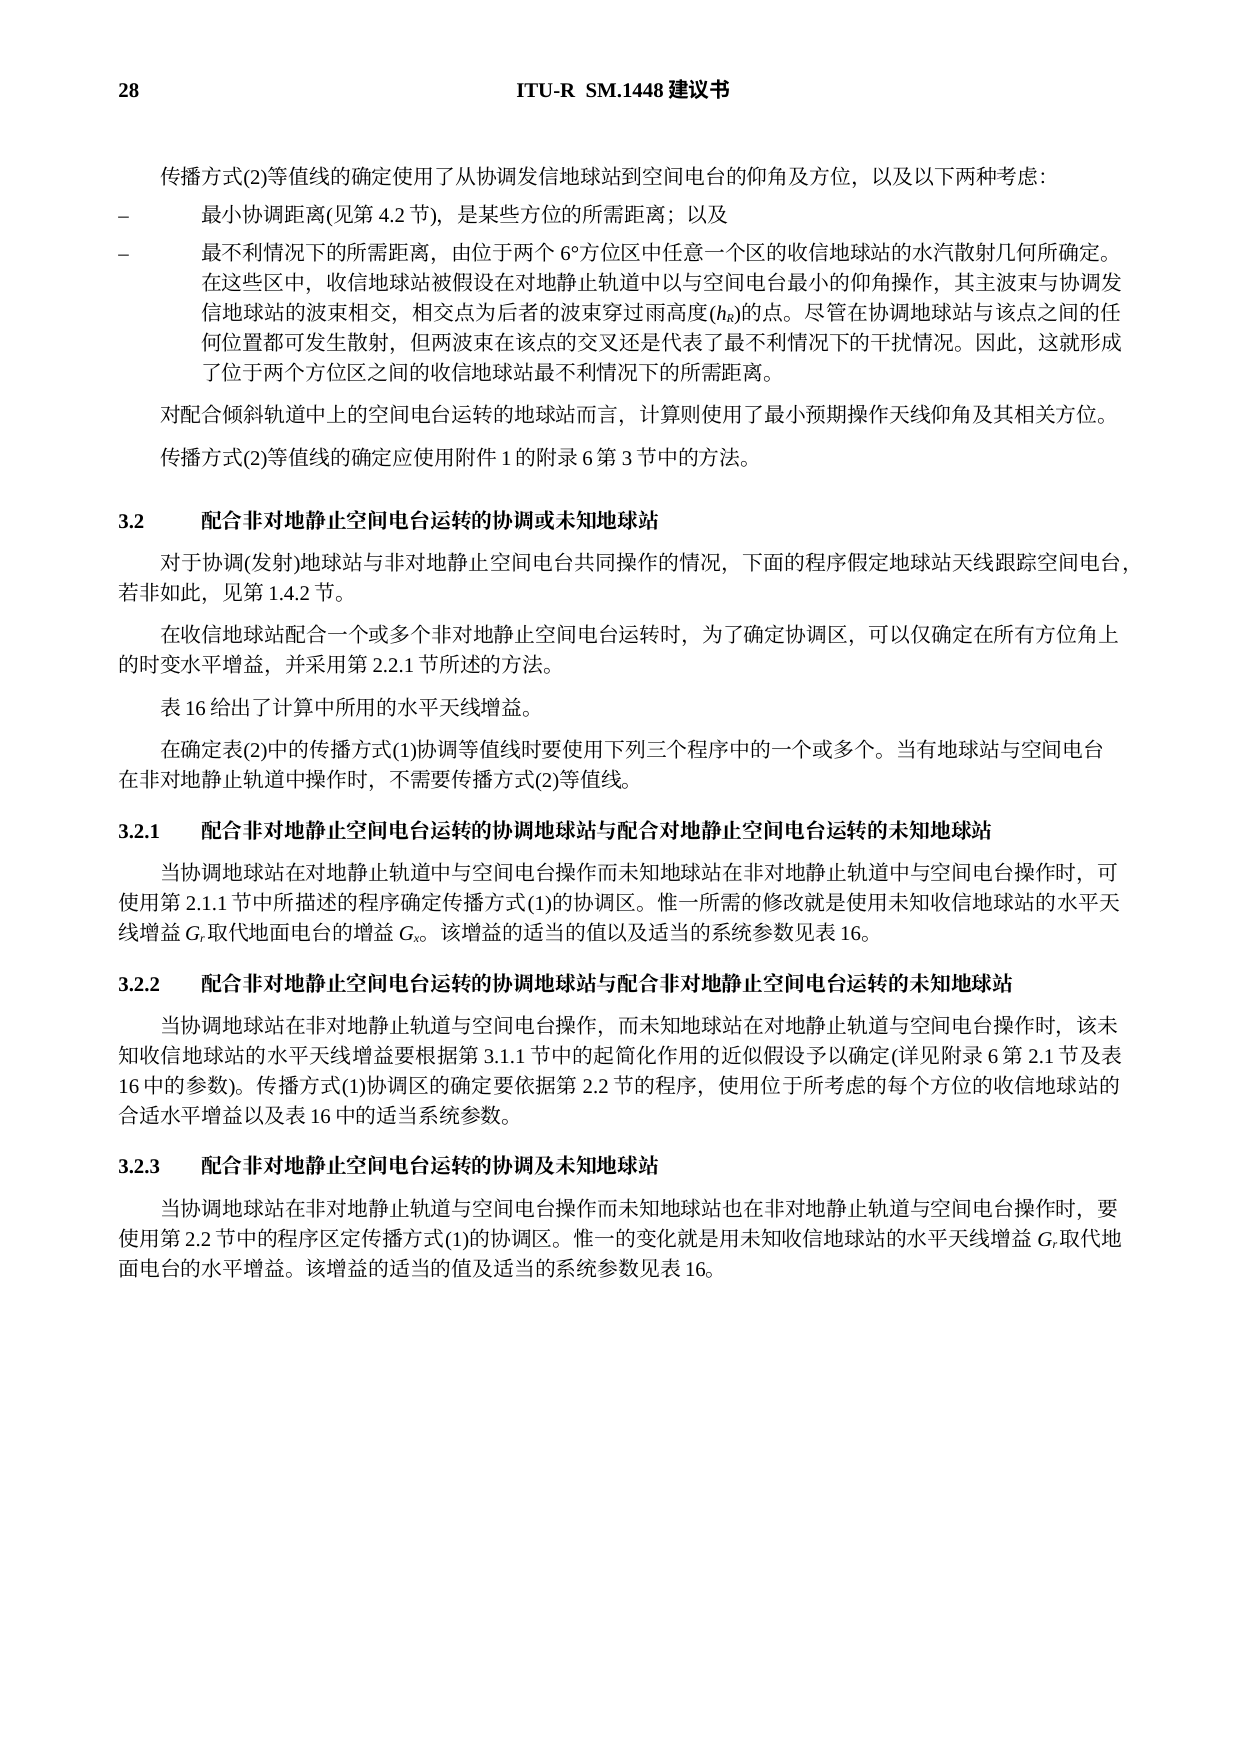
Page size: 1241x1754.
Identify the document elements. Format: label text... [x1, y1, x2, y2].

text 在确定表(2)中的传播方式(1)协调等值线时要使用下列三个程序中的一个或多个。当有地球站与空间电台在非对地静止轨道中操作时，不需要传播方式(2)等值线。 [118, 734, 1122, 793]
subtitle 3.2 配合非对地静止空间电台运转的协调或未知地球站 [118, 504, 1122, 534]
subtitle 3.2.3 配合非对地静止空间电台运转的协调及未知地球站 [118, 1150, 1122, 1180]
text 当协调地球站在非对地静止轨道与空间电台操作而未知地球站也在非对地静止轨道与空间电台操作时，要使用第2.2节中的程序区定传播方式(1)的协调区。惟一的变化就是用未知收信地球站的水平天线增益Gr取代地面电台的水平增益。该增益的适当的值及适当的系统参数见表16。 [118, 1192, 1122, 1282]
text 传播方式(2)等值线的确定应使用附件1的附录6第3节中的方法。 [118, 441, 1122, 471]
subtitle 3.2.1 配合非对地静止空间电台运转的协调地球站与配合对地静止空间电台运转的未知地球站 [118, 814, 1122, 844]
text – 最小协调距离(见第4.2节)，是某些方位的所需距离；以及 [118, 198, 1122, 228]
text 当协调地球站在对地静止轨道中与空间电台操作而未知地球站在非对地静止轨道中与空间电台操作时，可使用第2.1.1节中所描述的程序确定传播方式(1)的协调区。惟一所需的修改就是使用未知收信地球站的水平天线增益Gr取代地面电台的增益Gx。该增益的适当的值以及适当的系统参数见表16。 [118, 857, 1122, 946]
text – 最不利情况下的所需距离，由位于两个6°方位区中任意一个区的收信地球站的水汽散射几何所确定。在这些区中，收信地球站被假设在对地静止轨道中以与空间电台最小的仰角操作，其主波束与协调发信地球站的波束相交，相交点为后者的波束穿过雨高度(hR)的点。尽管在协调地球站与该点之间的任何位置都可发生散射，但两波束在该点的交叉还是代表了最不利情况下的干扰情况。因此，这就形成了位于两个方位区之间的收信地球站最不利情况下的所需距离。 [118, 237, 1122, 386]
text 在收信地球站配合一个或多个非对地静止空间电台运转时，为了确定协调区，可以仅确定在所有方位角上的时变水平增益，并采用第2.2.1节所述的方法。 [118, 619, 1122, 679]
subtitle 3.2.2 配合非对地静止空间电台运转的协调地球站与配合非对地静止空间电台运转的未知地球站 [118, 967, 1122, 997]
text 当协调地球站在非对地静止轨道与空间电台操作，而未知地球站在对地静止轨道与空间电台操作时，该未知收信地球站的水平天线增益要根据第3.1.1节中的起简化作用的近似假设予以确定(详见附录6第2.1节及表16中的参数)。传播方式(1)协调区的确定要依据第2.2节的程序，使用位于所考虑的每个方位的收信地球站的合适水平增益以及表16中的适当系统参数。 [118, 1009, 1122, 1129]
text 对配合倾斜轨道中上的空间电台运转的地球站而言，计算则使用了最小预期操作天线仰角及其相关方位。 [118, 399, 1122, 428]
text 传播方式(2)等值线的确定使用了从协调发信地球站到空间电台的仰角及方位，以及以下两种考虑： [118, 160, 1122, 190]
text 表16给出了计算中所用的水平天线增益。 [118, 691, 1122, 721]
text 对于协调(发射)地球站与非对地静止空间电台共同操作的情况，下面的程序假定地球站天线跟踪空间电台，若非如此，见第1.4.2节。 [118, 547, 1122, 606]
